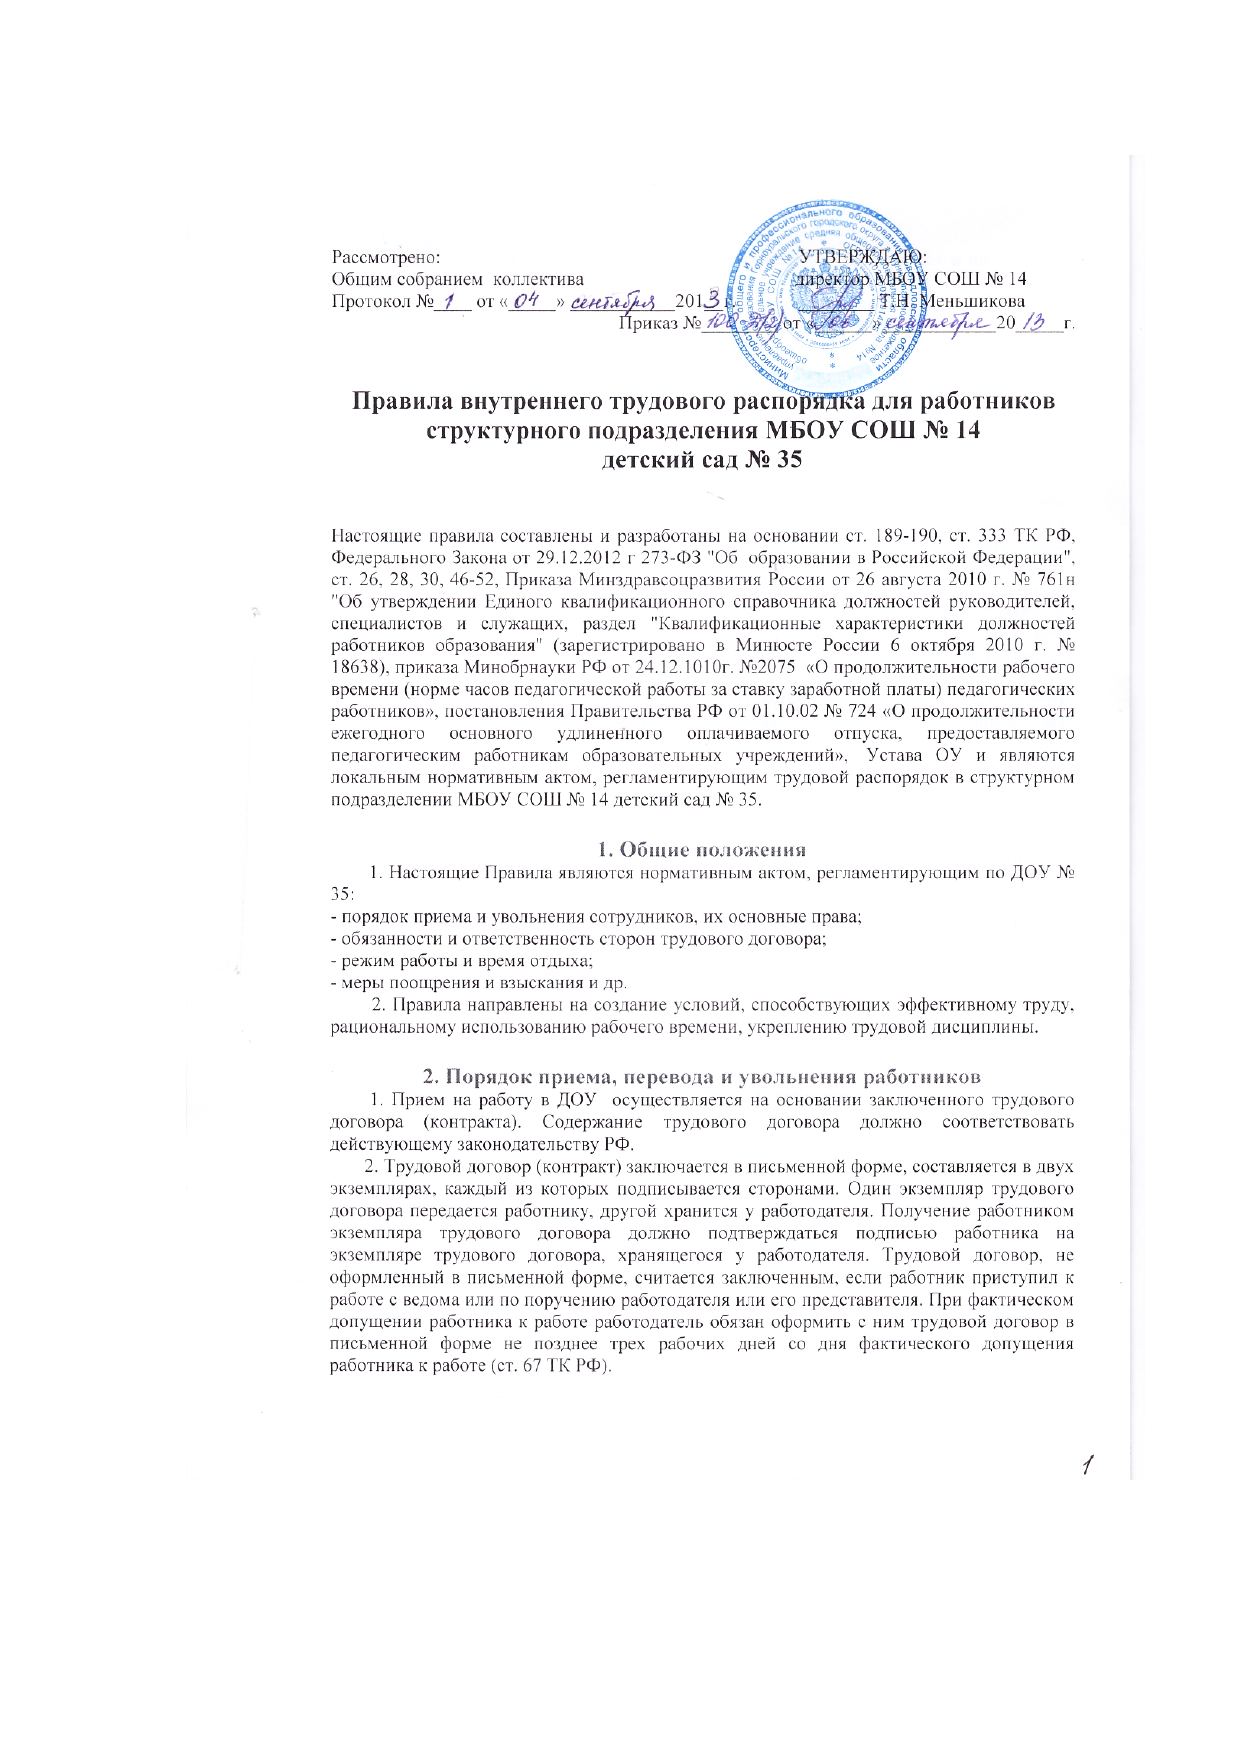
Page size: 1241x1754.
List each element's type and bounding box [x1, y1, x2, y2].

picture [177, 146, 1152, 1488]
